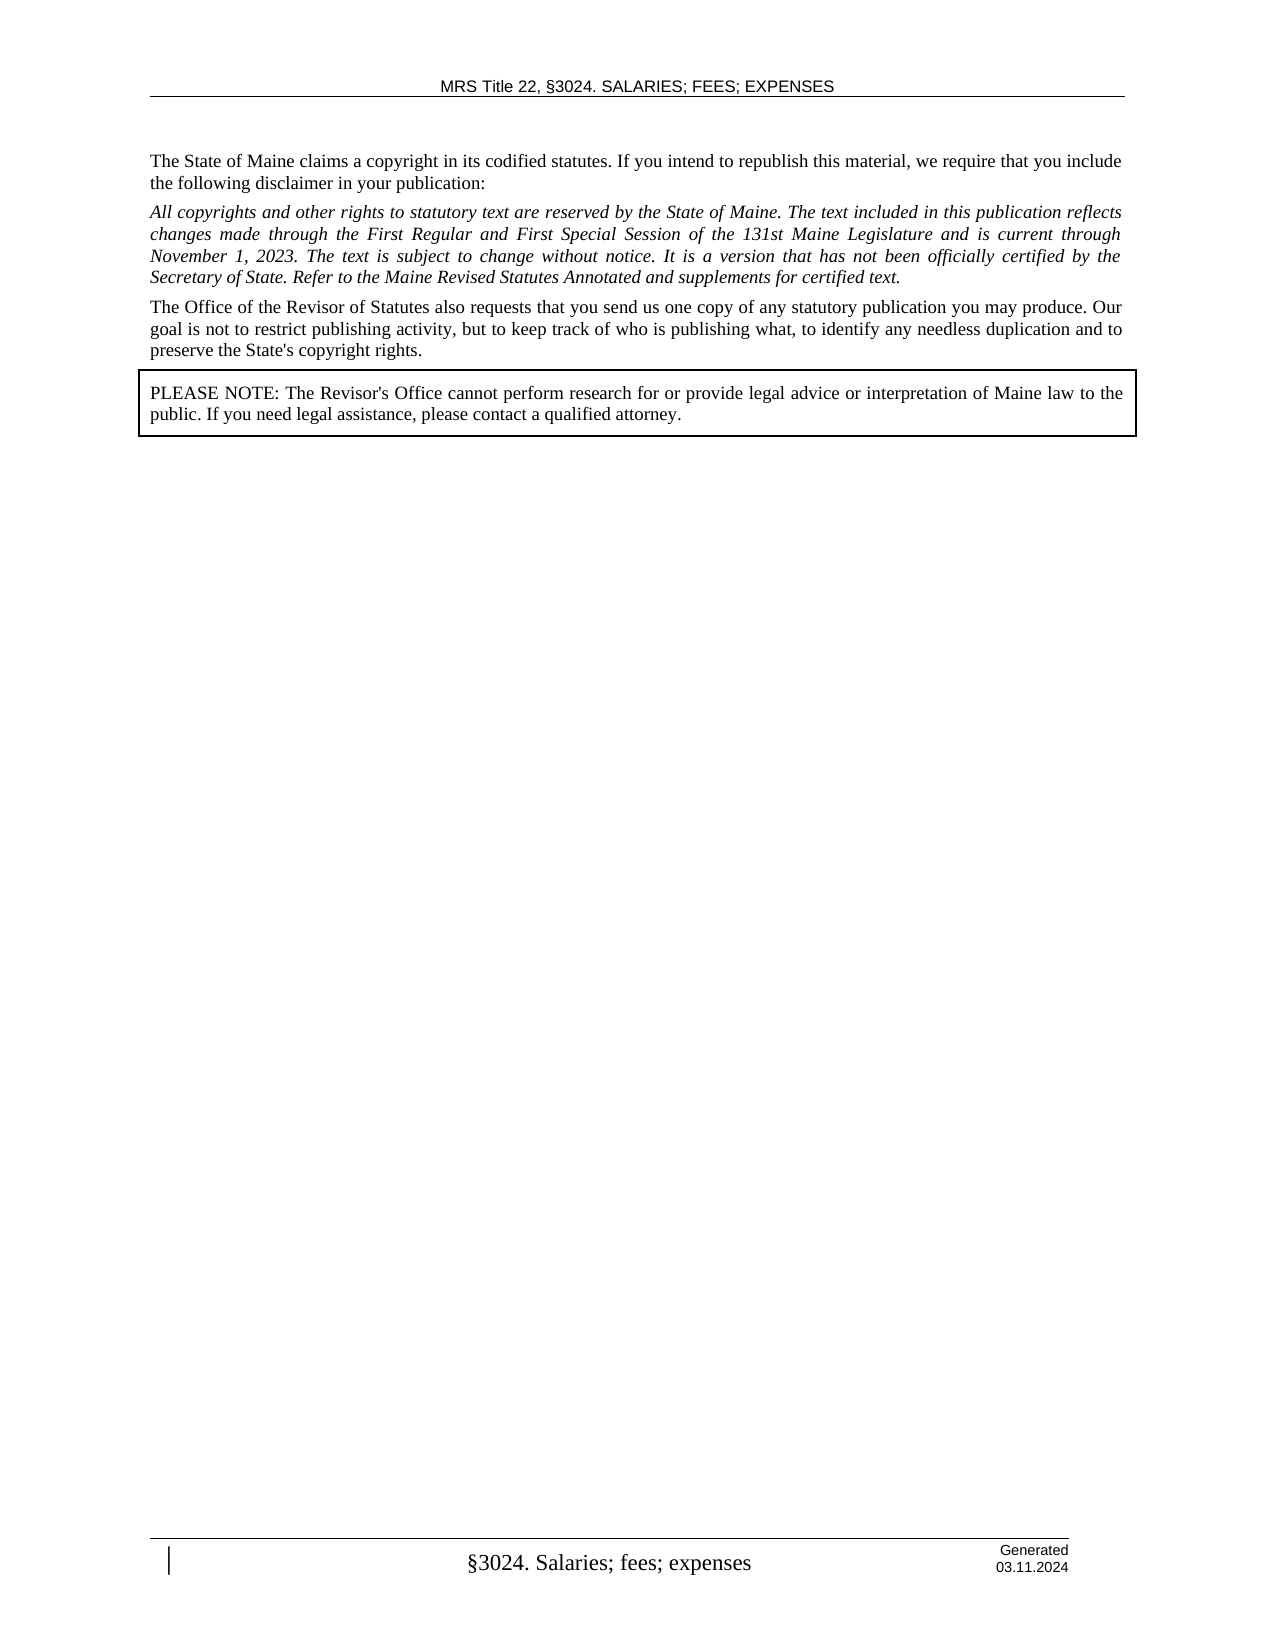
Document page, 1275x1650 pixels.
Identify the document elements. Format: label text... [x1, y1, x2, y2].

text PLEASE NOTE: The Revisor's Office cannot perform research for or provide legal advice or interpretation of Maine law to the public. If you need legal assistance, please contact a qualified attorney. [140, 371, 1135, 435]
text All copyrights and other rights to statutory text are reserved by the State of Maine. The text included in this publication reflects changes made through the First Regular and First Special Session of the 131st Maine Legislature and is current through November 1, 2023 . The text is subject to change without notice. It is a version that has not been officially certified by the Secretary of State. Refer to the Maine Revised Statutes Annotated and supplements for certified text. [150, 201, 1125, 288]
text The Office of the Revisor of Statutes also requests that you send us one copy of any statutory publication you may produce. Our goal is not to restrict publishing activity, but to keep track of who is publishing what, to identify any needless duplication and to preserve the State's copyright rights. [150, 296, 1125, 361]
text The State of Maine claims a copyright in its codified statutes. If you intend to republish this material, we require that you include the following disclaimer in your publication: [150, 150, 1125, 193]
